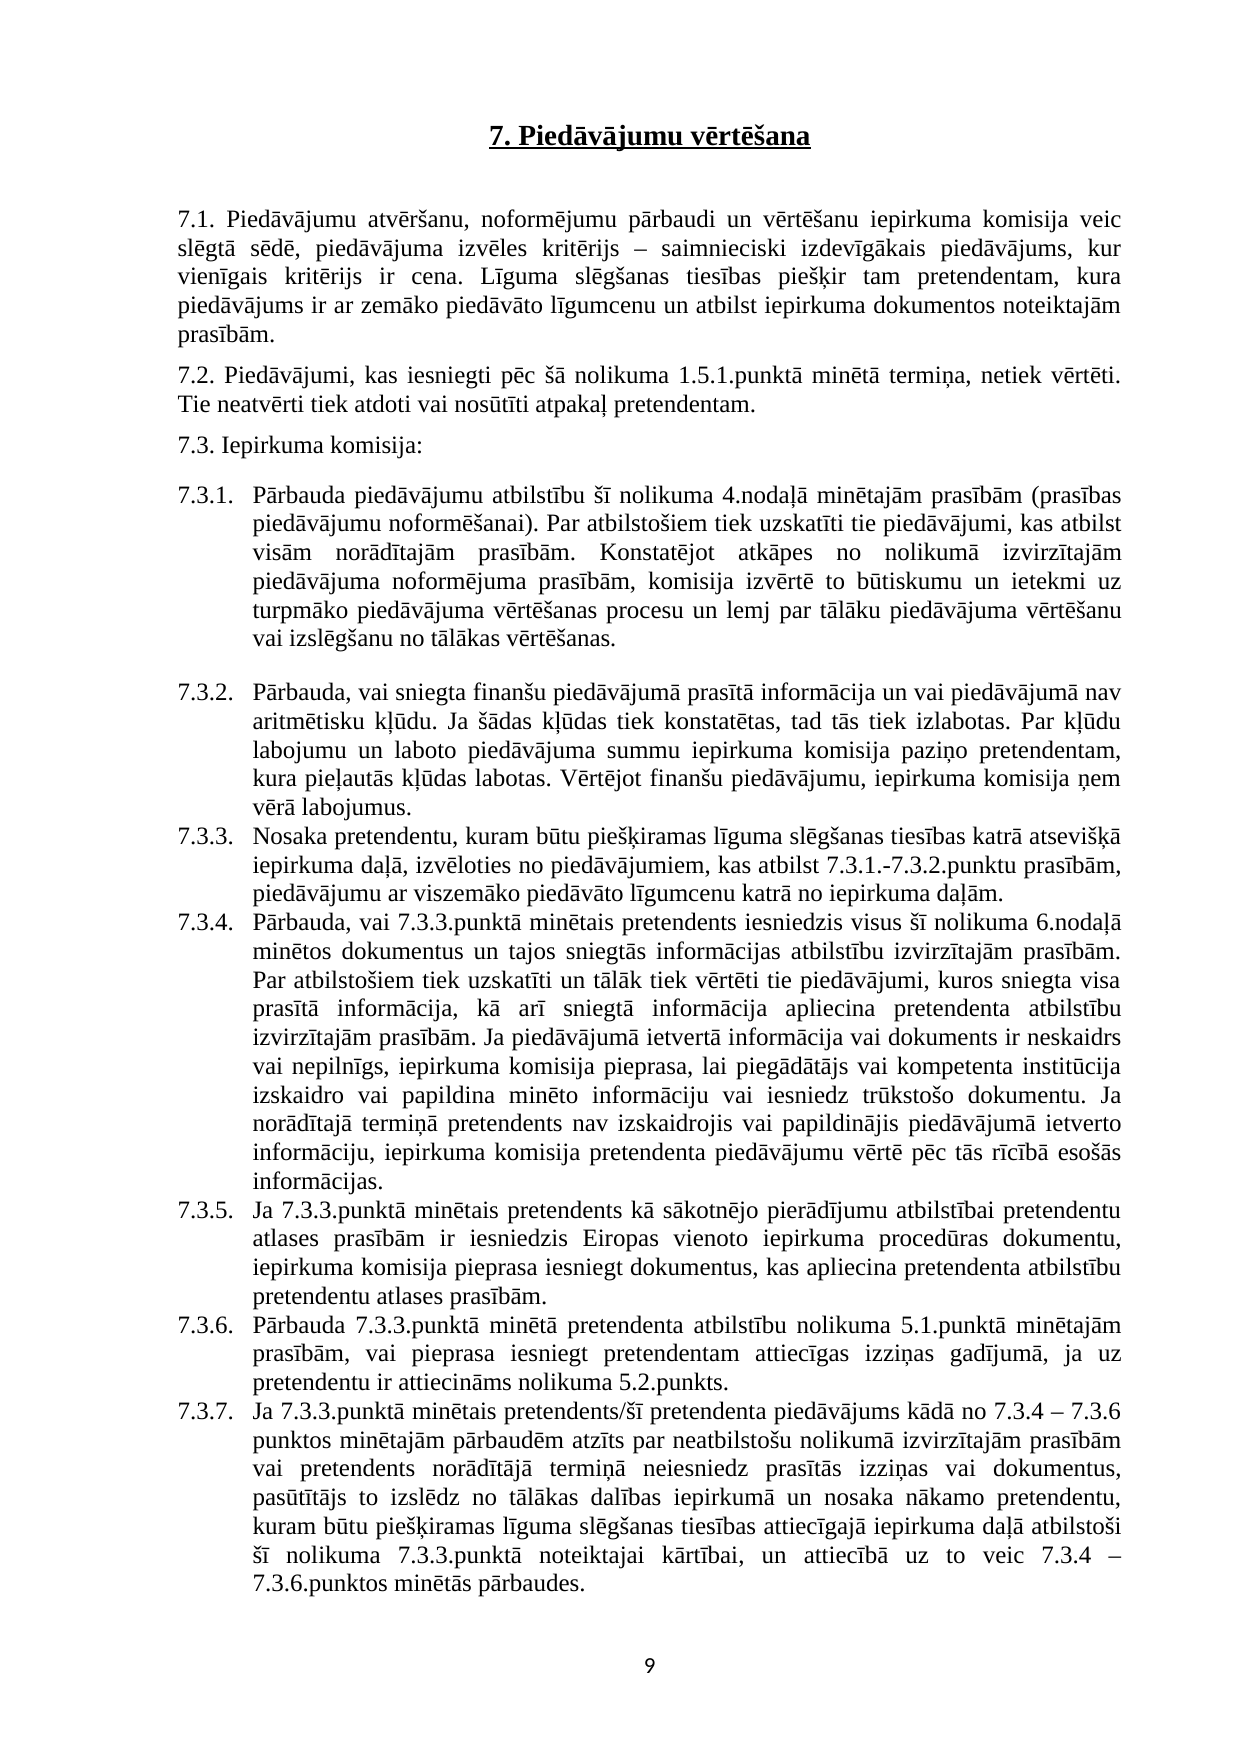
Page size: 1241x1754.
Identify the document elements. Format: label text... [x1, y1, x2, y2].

list Pārbauda 7.3.3.punktā minētā pretendenta atbilstību nolikuma 5.1.punktā minētajām prasībām, vai pieprasa iesniegt pretendentam attiecīgas izziņas gadījumā, ja uz pretendentu ir attiecināms nolikuma 5.2.punkts. [177, 1310, 1122, 1396]
list Pārbauda piedāvājumu atbilstību šī nolikuma 4.nodaļā minētajām prasībām (prasības piedāvājumu noformēšanai). Par atbilstošiem tiek uzskatīti tie piedāvājumi, kas atbilst visām norādītajām prasībām. Konstatējot atkāpes no nolikumā izvirzītajām piedāvājuma noformējuma prasībām, komisija izvērtē to būtiskumu un ietekmi uz turpmāko piedāvājuma vērtēšanas procesu un lemj par tālāku piedāvājuma vērtēšanu vai izslēgšanu no tālākas vērtēšanas. [177, 480, 1122, 652]
list Ja 7.3.3.punktā minētais pretendents/šī pretendenta piedāvājums kādā no 7.3.4 – 7.3.6 punktos minētajām pārbaudēm atzīts par neatbilstošu nolikumā izvirzītajām prasībām vai pretendents norādītājā termiņā neiesniedz prasītās izziņas vai dokumentus, pasūtītājs to izslēdz no tālākas dalības iepirkumā un nosaka nākamo pretendentu, kuram būtu piešķiramas līguma slēgšanas tiesības attiecīgajā iepirkuma daļā atbilstoši šī nolikuma 7.3.3.punktā noteiktajai kārtībai, un attiecībā uz to veic 7.3.4 – 7.3.6.punktos minētās pārbaudes. [177, 1396, 1122, 1597]
text 7.1. Piedāvājumu atvēršanu, noformējumu pārbaudi un vērtēšanu iepirkuma komisija veic slēgtā sēdē, piedāvājuma izvēles kritērijs – saimnieciski izdevīgākais piedāvājums, kur vienīgais kritērijs ir cena. Līguma slēgšanas tiesības piešķir tam pretendentam, kura piedāvājums ir ar zemāko piedāvāto līgumcenu un atbilst iepirkuma dokumentos noteiktajām prasībām. [177, 204, 1122, 348]
text 7. Piedāvājumu vērtēšana [177, 118, 1122, 152]
text 7.3. Iepirkuma komisija: [177, 430, 1122, 459]
text 7.2. Piedāvājumi, kas iesniegti pēc šā nolikuma 1.5.1.punktā minētā termiņa, netiek vērtēti. Tie neatvērti tiek atdoti vai nosūtīti atpakaļ pretendentam. [177, 360, 1122, 418]
list Pārbauda, vai sniegta finanšu piedāvājumā prasītā informācija un vai piedāvājumā nav aritmētisku kļūdu. Ja šādas kļūdas tiek konstatētas, tad tās tiek izlabotas. Par kļūdu labojumu un laboto piedāvājuma summu iepirkuma komisija paziņo pretendentam, kura pieļautās kļūdas labotas. Vērtējot finanšu piedāvājumu, iepirkuma komisija ņem vērā labojumus. [177, 677, 1122, 821]
list Pārbauda, vai 7.3.3.punktā minētais pretendents iesniedzis visus šī nolikuma 6.nodaļā minētos dokumentus un tajos sniegtās informācijas atbilstību izvirzītajām prasībām. Par atbilstošiem tiek uzskatīti un tālāk tiek vērtēti tie piedāvājumi, kuros sniegta visa prasītā informācija, kā arī sniegtā informācija apliecina pretendenta atbilstību izvirzītajām prasībām. Ja piedāvājumā ietvertā informācija vai dokuments ir neskaidrs vai nepilnīgs, iepirkuma komisija pieprasa, lai piegādātājs vai kompetenta institūcija izskaidro vai papildina minēto informāciju vai iesniedz trūkstošo dokumentu. Ja norādītajā termiņā pretendents nav izskaidrojis vai papildinājis piedāvājumā ietverto informāciju, iepirkuma komisija pretendenta piedāvājumu vērtē pēc tās rīcībā esošās informācijas. [177, 907, 1122, 1195]
list Ja 7.3.3.punktā minētais pretendents kā sākotnējo pierādījumu atbilstībai pretendentu atlases prasībām ir iesniedzis Eiropas vienoto iepirkuma procedūras dokumentu, iepirkuma komisija pieprasa iesniegt dokumentus, kas apliecina pretendenta atbilstību pretendentu atlases prasībām. [177, 1195, 1122, 1310]
list Nosaka pretendentu, kuram būtu piešķiramas līguma slēgšanas tiesības katrā atsevišķā iepirkuma daļā, izvēloties no piedāvājumiem, kas atbilst 7.3.1.-7.3.2.punktu prasībām, piedāvājumu ar viszemāko piedāvāto līgumcenu katrā no iepirkuma daļām. [177, 821, 1122, 907]
